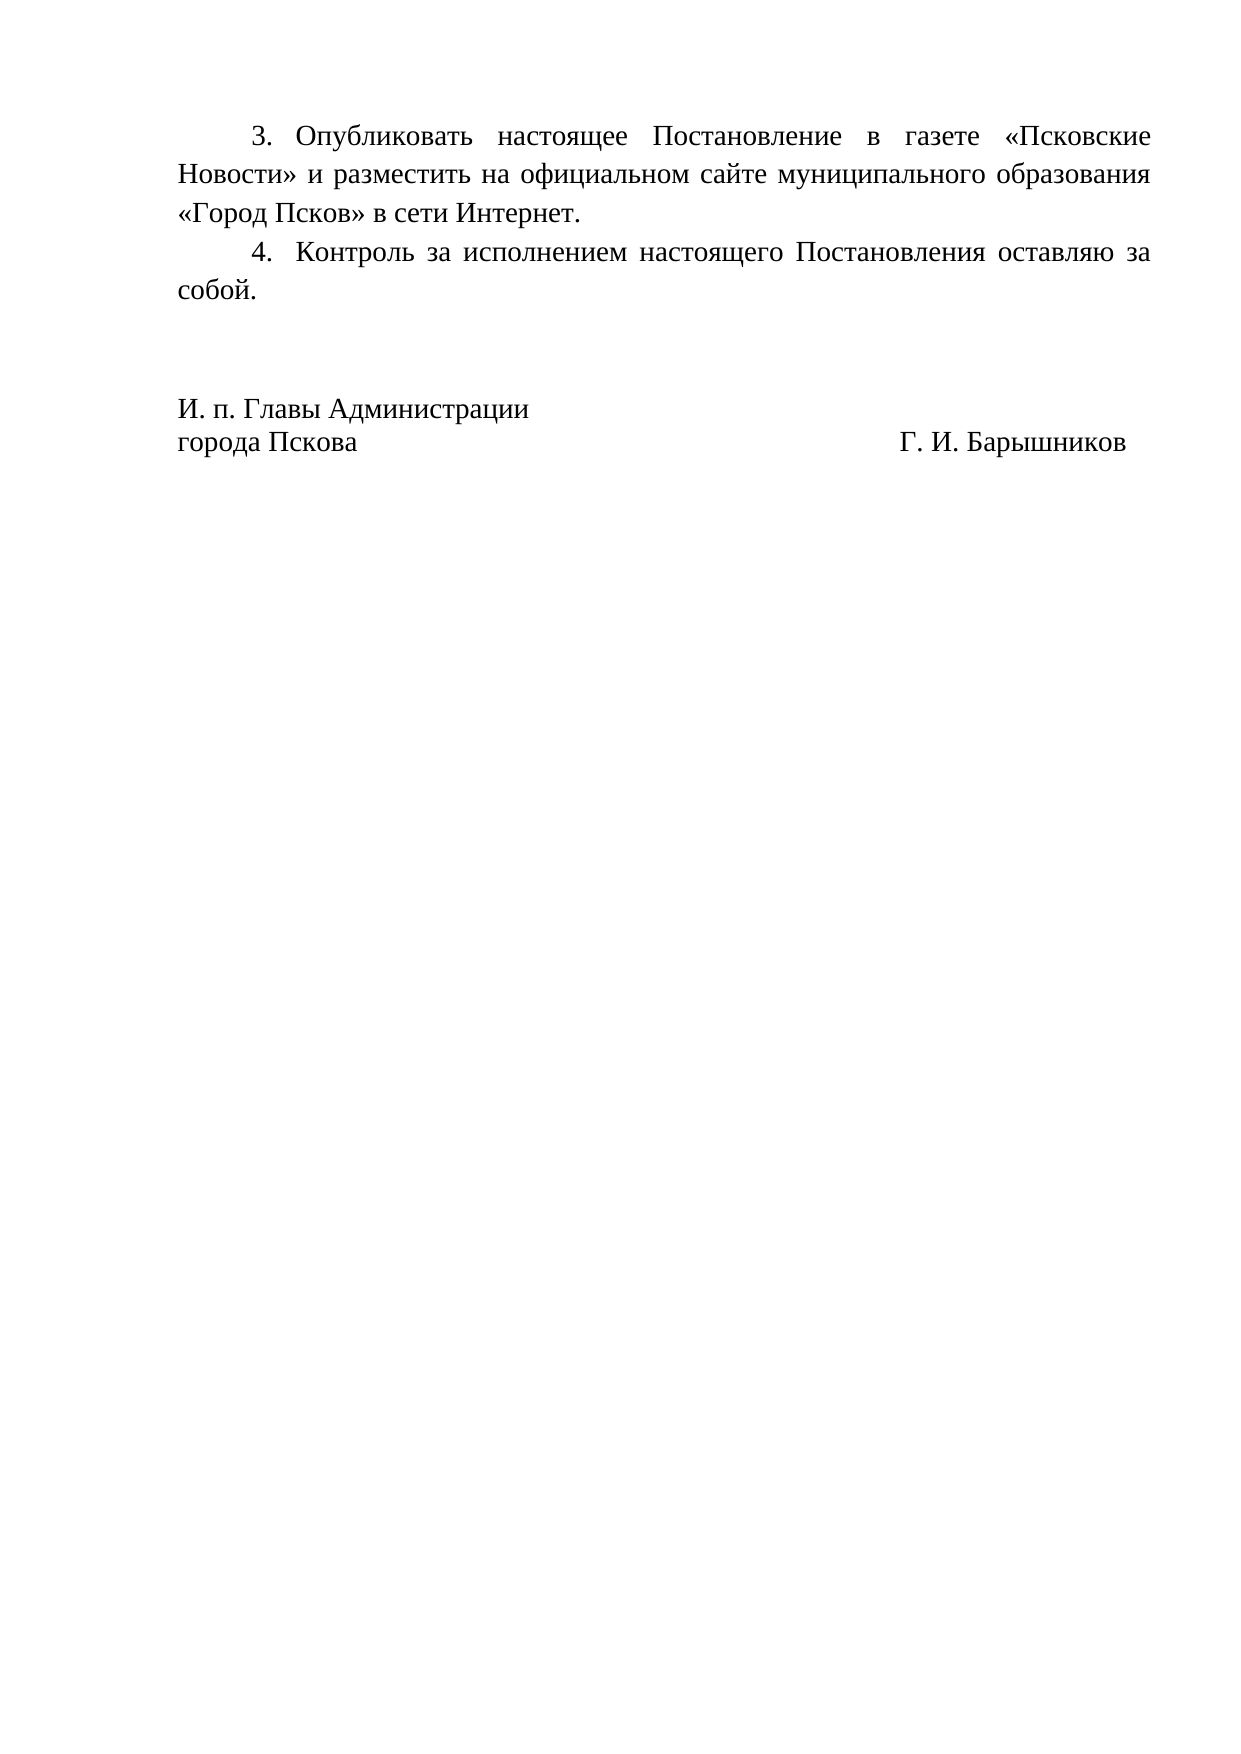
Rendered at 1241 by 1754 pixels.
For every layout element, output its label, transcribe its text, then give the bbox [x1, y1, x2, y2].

list Опубликовать настоящее Постановление в газете «Псковские Новости» и разместить на официальном сайте муниципального образования «Город Псков» в сети Интернет. [177, 118, 1152, 229]
text города Пскова Г. И. Барышников [177, 424, 1152, 458]
text И. п. Главы Администрации [177, 391, 1152, 424]
list Контроль за исполнением настоящего Постановления оставляю за собой. [177, 234, 1152, 306]
